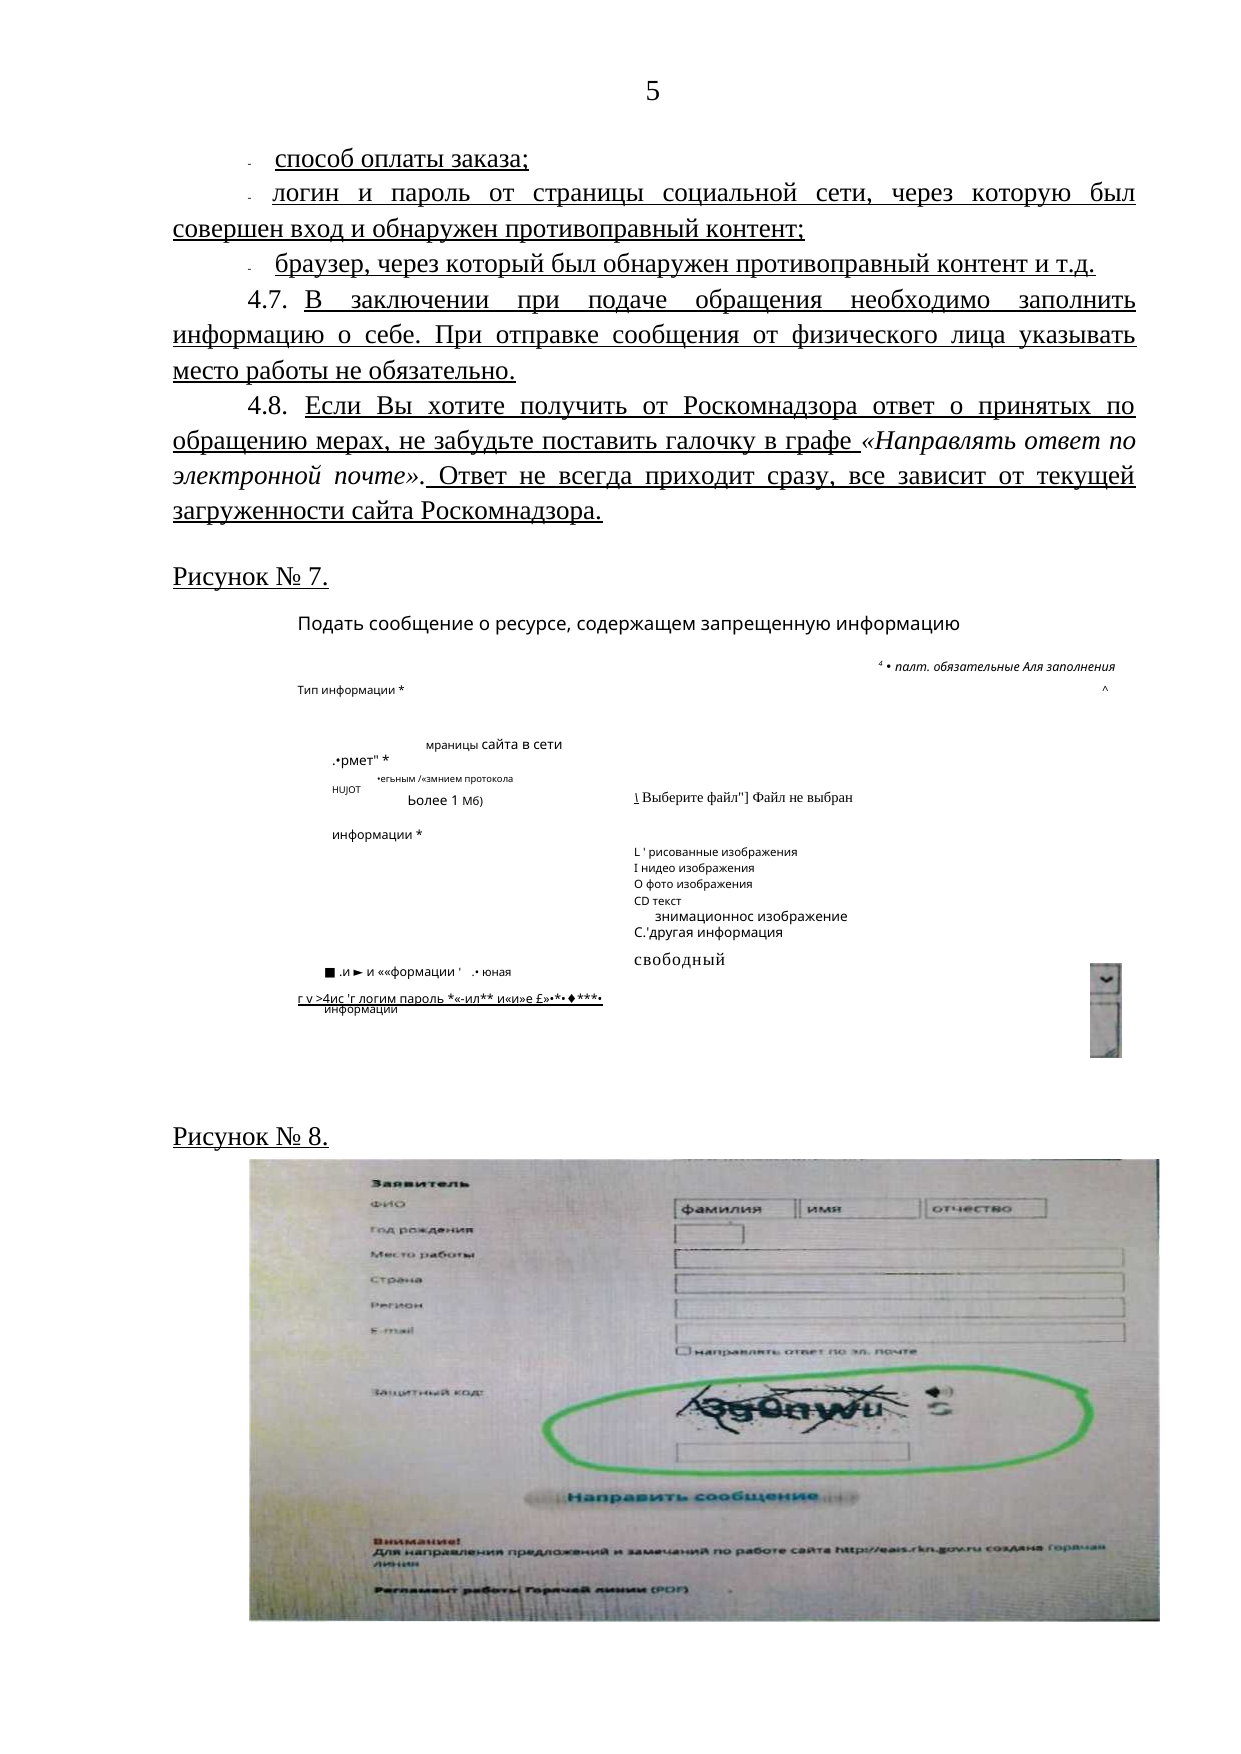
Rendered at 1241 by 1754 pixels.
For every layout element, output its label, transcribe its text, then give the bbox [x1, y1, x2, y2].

text мраницы сайта в сети [332, 736, 562, 753]
text г v >4ис 'г логим пароль *«-ил** и«и»е £»•*•♦***• [544, 993, 921, 1006]
text 4 • палт. обязательные Аля заполнения [172, 660, 1116, 675]
text Рисунок № 7. [172, 564, 1136, 591]
text CD текст [634, 892, 921, 908]
text 5 [645, 77, 660, 106]
list В заключении при подаче обращения необходимо заполнить информацию о себе. При отправке сообщения от физического лица указывать место работы не обязательно. [172, 347, 1136, 387]
text ■ .и ► и ««формации ' .• юная информации [324, 946, 544, 1022]
text Подать сообщение о ресурсе, содержащем запрещенную информацию [867, 616, 1136, 634]
text .•рмет" * [332, 753, 562, 769]
text Рисунок № 8. [172, 1123, 328, 1147]
text L ' рисованные изображения I нидео изображения О фото изображения [634, 844, 918, 892]
text свободный [634, 951, 921, 969]
list В заключении при подаче обращения необходимо заполнить информацию о себе. При отправке сообщения от физического лица указывать место работы не обязательно. [172, 280, 1136, 346]
text Ьолее 1 Мб) [332, 795, 558, 808]
text знимационнос изображение С.'другая информация [634, 908, 893, 940]
text Подать сообщение о ресурсе, содержащем запрещенную информацию [297, 616, 865, 634]
list логин и пароль от страницы социальной сети, через которую был совершен вход и обнаружен противоправный контент; [172, 173, 1136, 244]
list Если Вы хотите получить от Роскомнадзора ответ о принятых по обращению мерах, не забудьте поставить галочку в графе «Направлять ответ по электронной почте». Ответ не всегда приходит сразу, все зависит от текущей загруженности сайта Роскомнадзора. [172, 387, 1136, 527]
picture [1090, 963, 1122, 1058]
list способ оплаты заказа; [172, 146, 1136, 173]
list браузер, через который был обнаружен противоправный контент и т.д. [172, 244, 1136, 280]
text •егьным /«змнием протокола [332, 769, 558, 786]
picture [249, 1159, 1160, 1622]
text \ Выберите файл"] Файл не выбран [634, 790, 921, 805]
